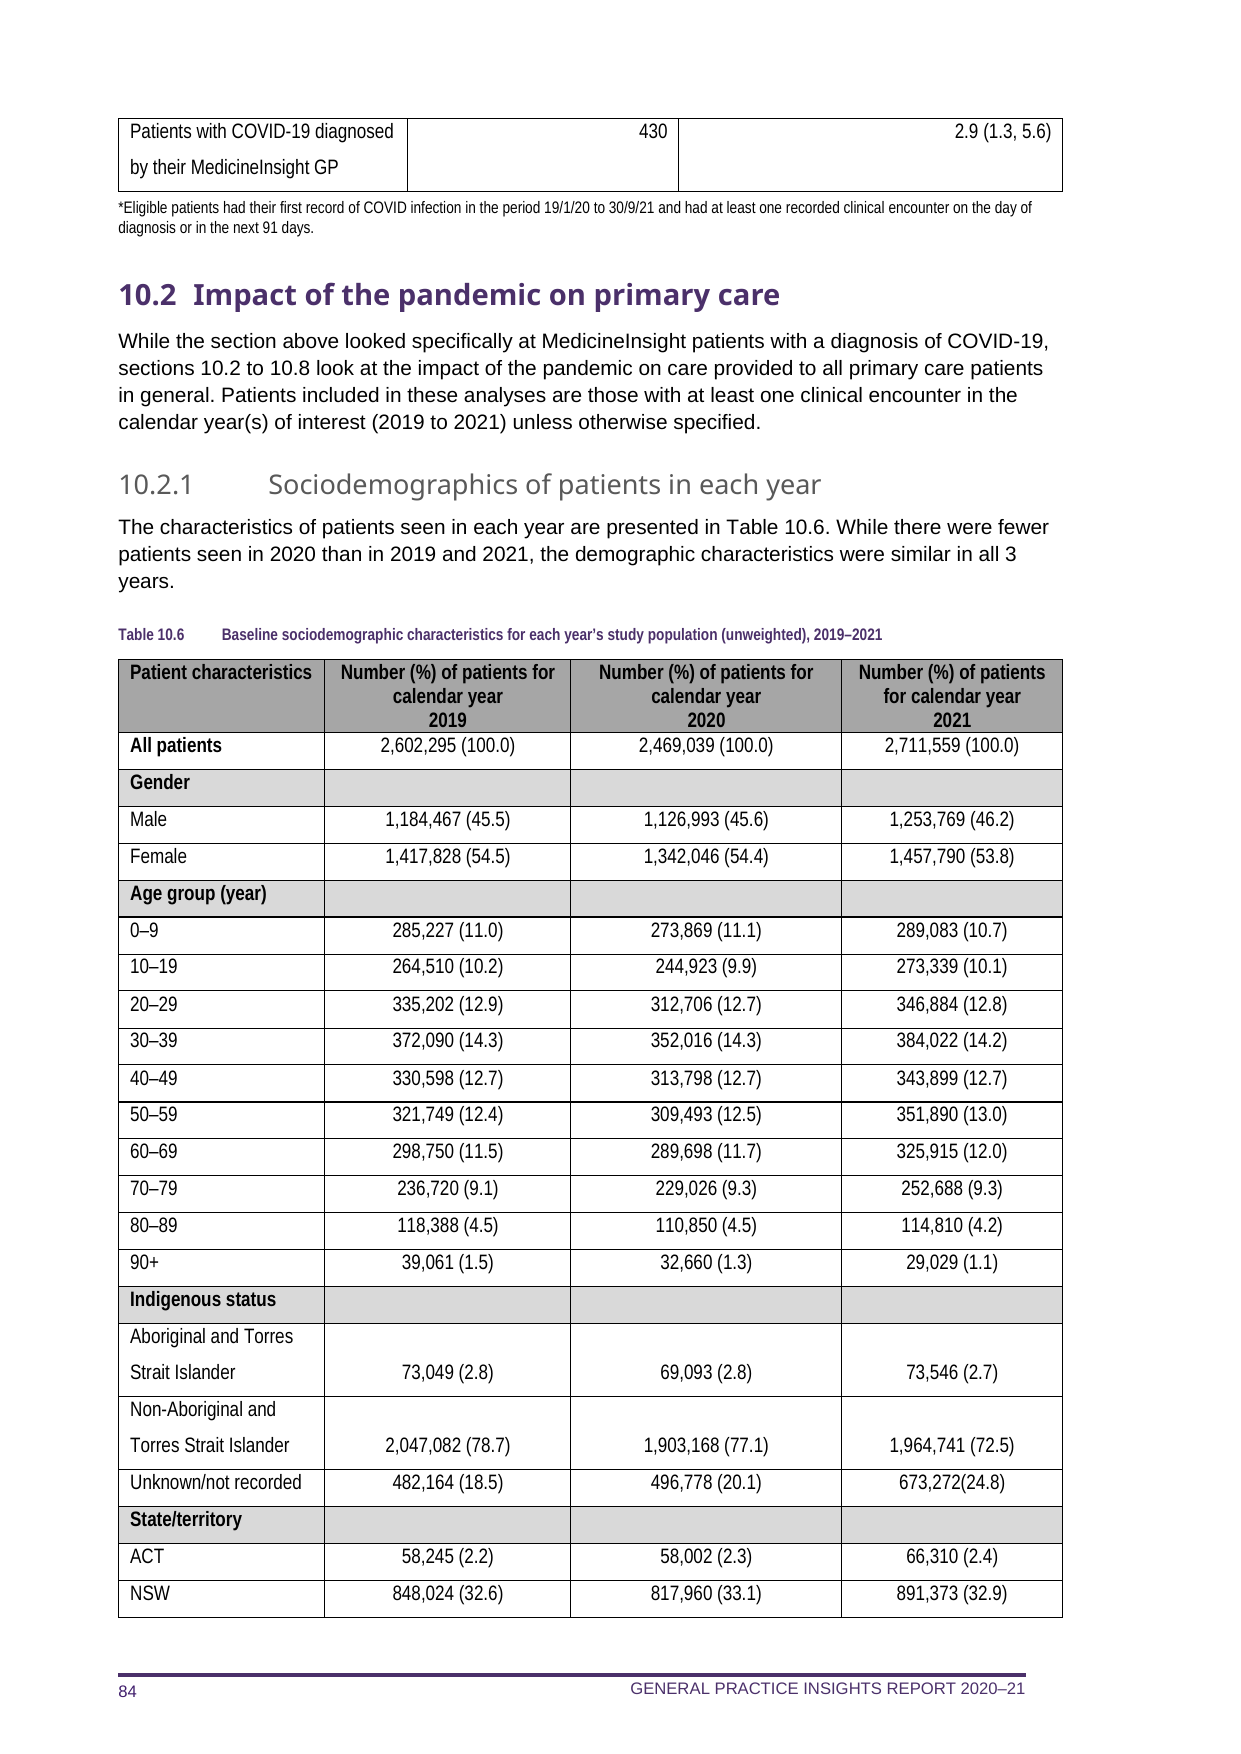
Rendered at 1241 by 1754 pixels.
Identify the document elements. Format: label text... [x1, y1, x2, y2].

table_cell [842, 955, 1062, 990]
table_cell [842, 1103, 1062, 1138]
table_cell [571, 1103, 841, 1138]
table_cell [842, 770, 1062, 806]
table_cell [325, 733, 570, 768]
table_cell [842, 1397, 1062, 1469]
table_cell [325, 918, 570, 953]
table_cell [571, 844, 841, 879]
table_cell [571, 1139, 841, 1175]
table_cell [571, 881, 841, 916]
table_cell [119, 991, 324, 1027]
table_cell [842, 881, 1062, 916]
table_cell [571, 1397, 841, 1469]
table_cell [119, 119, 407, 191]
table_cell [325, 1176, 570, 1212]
text The characteristics of patients seen in each year are presented in Table 10.6. While there were fewer patients seen in 2020 than in 2019 and 2021, the demographic characteristics were similar in all 3 years. [118, 513, 1063, 594]
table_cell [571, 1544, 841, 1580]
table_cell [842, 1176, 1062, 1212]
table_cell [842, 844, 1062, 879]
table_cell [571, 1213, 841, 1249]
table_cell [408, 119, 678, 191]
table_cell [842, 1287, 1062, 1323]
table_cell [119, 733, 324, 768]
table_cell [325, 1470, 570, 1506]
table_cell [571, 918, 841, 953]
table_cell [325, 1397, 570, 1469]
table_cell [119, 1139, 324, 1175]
text While the section above looked specifically at MedicineInsight patients with a diagnosis of COVID-19, sections 10.2 to 10.8 look at the impact of the pandemic on care provided to all primary care patients in general. Patients included in these analyses are those with at least one clinical encounter in the calendar year(s) of interest (2019 to 2021) unless otherwise specified. [118, 326, 1063, 435]
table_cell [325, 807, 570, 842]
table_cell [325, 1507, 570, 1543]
subtitle 10.2 Impact of the pandemic on primary care [118, 274, 1063, 314]
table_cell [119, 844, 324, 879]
title Table 10.6 Baseline sociodemographic characteristics for each year’s study population (unweighted), 2019–2021 [118, 619, 1063, 646]
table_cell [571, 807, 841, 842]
subtitle 10.2.1 Sociodemographics of patients in each year [118, 472, 1063, 500]
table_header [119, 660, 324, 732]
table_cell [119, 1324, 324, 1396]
text *Eligible patients had their first record of COVID infection in the period 19/1/20 to 30/9/21 and had at least one recorded clinical encounter on the day of diagnosis or in the next 91 days. [118, 198, 1063, 237]
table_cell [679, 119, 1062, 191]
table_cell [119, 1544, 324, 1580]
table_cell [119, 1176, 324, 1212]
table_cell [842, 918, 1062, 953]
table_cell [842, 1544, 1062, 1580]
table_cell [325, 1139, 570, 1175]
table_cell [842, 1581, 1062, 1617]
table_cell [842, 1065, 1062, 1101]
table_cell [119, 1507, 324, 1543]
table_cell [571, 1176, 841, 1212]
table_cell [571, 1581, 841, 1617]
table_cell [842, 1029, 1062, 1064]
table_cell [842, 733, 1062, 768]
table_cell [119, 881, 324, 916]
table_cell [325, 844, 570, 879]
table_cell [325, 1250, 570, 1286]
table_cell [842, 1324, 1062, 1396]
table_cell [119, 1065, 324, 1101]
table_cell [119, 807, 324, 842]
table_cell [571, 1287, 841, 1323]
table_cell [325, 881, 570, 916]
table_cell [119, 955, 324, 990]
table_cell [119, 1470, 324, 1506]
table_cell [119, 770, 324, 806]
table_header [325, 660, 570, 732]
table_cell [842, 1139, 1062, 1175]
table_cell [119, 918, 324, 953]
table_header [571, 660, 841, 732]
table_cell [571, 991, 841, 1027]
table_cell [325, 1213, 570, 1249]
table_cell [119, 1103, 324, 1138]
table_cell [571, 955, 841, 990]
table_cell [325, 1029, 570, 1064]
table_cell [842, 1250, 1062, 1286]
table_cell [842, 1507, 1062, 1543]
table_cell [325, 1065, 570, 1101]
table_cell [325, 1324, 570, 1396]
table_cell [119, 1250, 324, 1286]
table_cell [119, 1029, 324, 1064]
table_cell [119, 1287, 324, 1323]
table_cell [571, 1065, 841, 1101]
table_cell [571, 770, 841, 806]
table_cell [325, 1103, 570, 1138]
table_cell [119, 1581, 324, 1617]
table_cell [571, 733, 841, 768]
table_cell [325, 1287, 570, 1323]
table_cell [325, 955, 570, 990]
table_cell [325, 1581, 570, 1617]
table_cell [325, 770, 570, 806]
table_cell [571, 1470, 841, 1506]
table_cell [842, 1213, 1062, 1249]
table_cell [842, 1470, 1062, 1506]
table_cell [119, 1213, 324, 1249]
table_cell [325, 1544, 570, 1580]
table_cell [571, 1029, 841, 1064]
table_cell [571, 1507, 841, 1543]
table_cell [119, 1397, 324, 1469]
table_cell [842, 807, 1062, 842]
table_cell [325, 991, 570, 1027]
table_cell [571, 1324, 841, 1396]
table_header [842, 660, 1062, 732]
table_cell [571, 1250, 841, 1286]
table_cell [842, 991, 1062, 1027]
